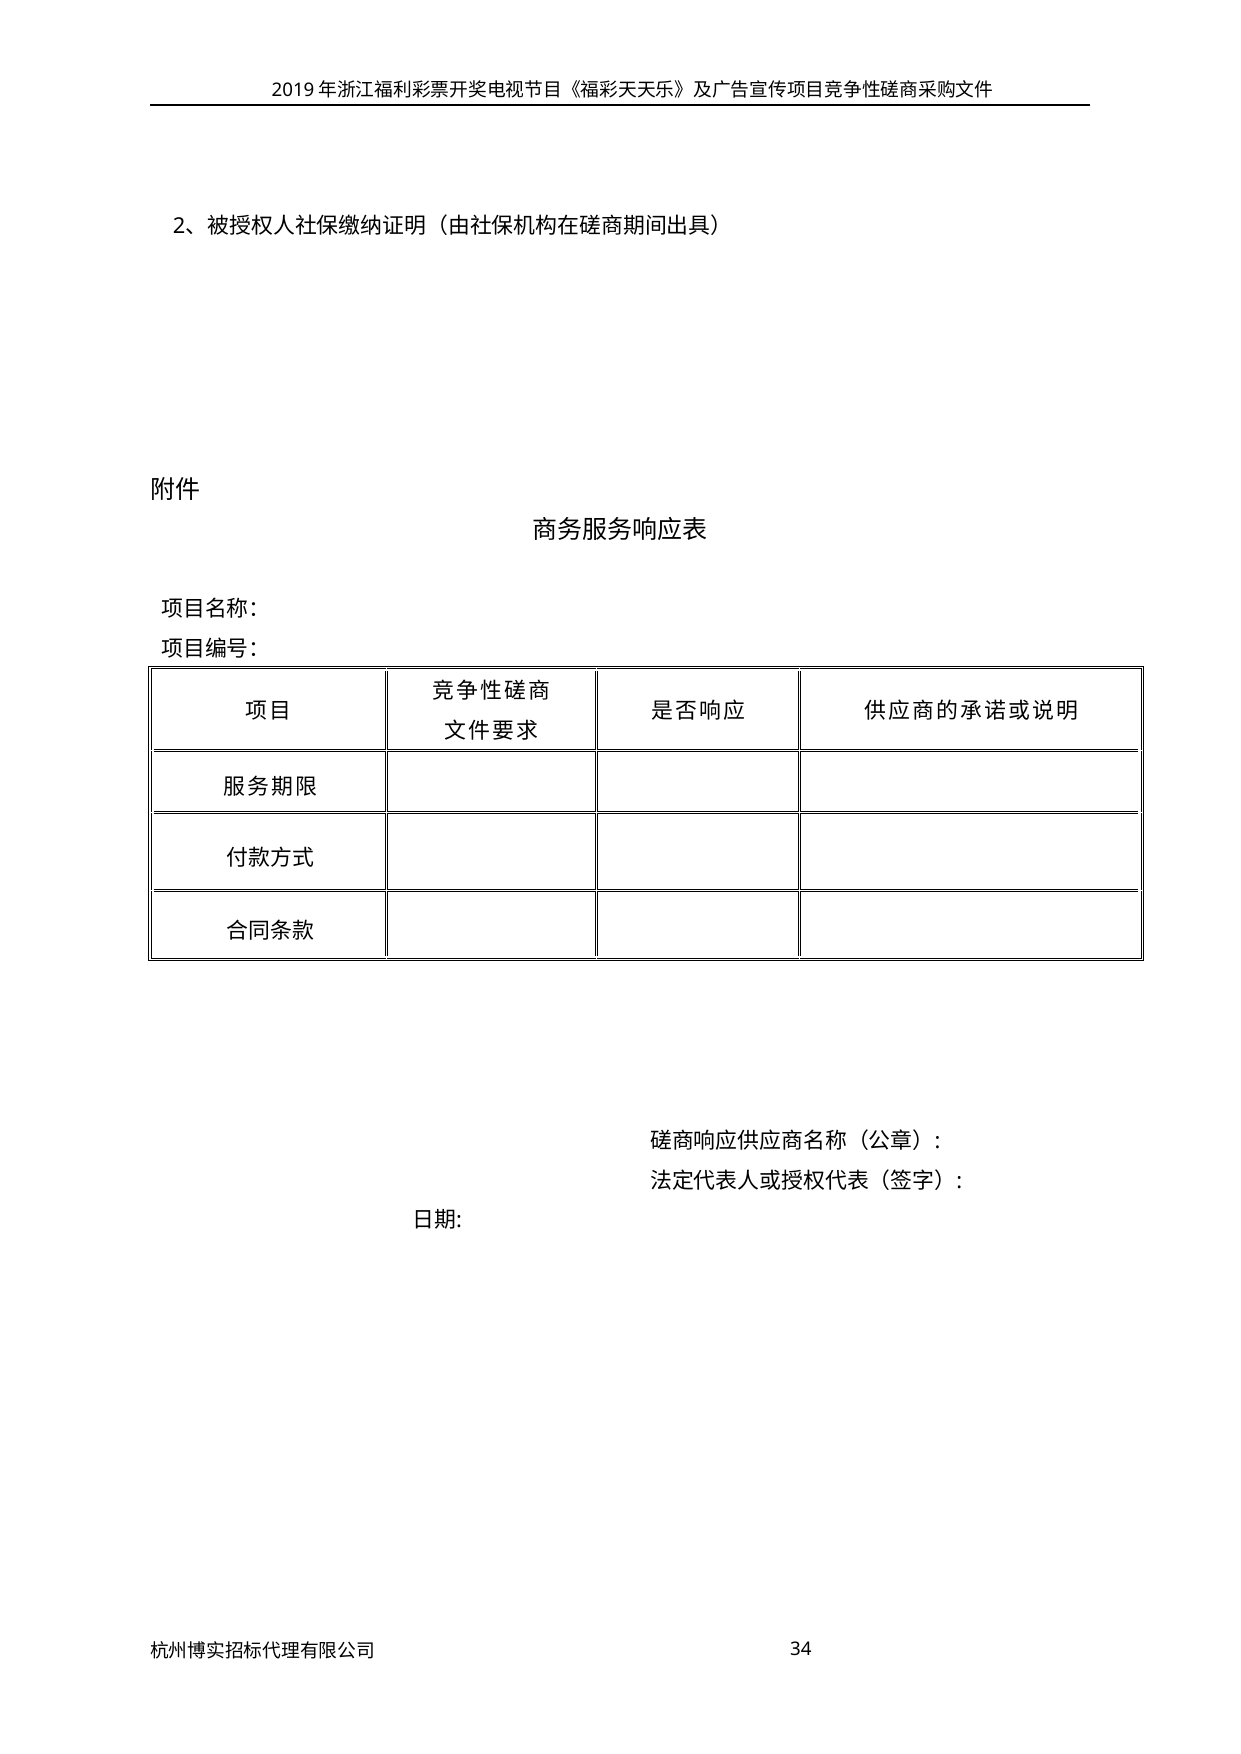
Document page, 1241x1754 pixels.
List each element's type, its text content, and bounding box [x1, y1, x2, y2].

text 项目编号： [150, 627, 1090, 666]
text 附件 [150, 468, 1090, 508]
table_cell [386, 892, 596, 958]
table_cell 合同条款 [152, 889, 386, 958]
table_cell [388, 814, 595, 889]
text 项目名称： [150, 587, 1090, 627]
table_cell [801, 749, 1141, 811]
table_cell [598, 814, 798, 889]
table_cell 服务期限 [152, 749, 385, 811]
text 2、被授权人社保缴纳证明（由社保机构在磋商期间出具） [150, 204, 1090, 243]
table_header 项目 [152, 669, 386, 748]
text 磋商响应供应商名称（公章）: [150, 1119, 1090, 1159]
text 商务服务响应表 [150, 508, 1090, 547]
table_cell 付款方式 [152, 811, 385, 889]
table_cell [596, 892, 799, 958]
table_cell [388, 752, 595, 811]
table_cell [598, 752, 798, 811]
table_cell [801, 811, 1141, 889]
table_header 供应商的承诺或说明 [800, 669, 1141, 748]
table_cell [800, 889, 1141, 958]
text 法定代表人或授权代表（签字）: [150, 1159, 1090, 1199]
text 日期: [150, 1199, 1090, 1238]
table_header 是否响应 [596, 669, 799, 748]
table_header 竞争性磋商 文件要求 [386, 669, 596, 748]
